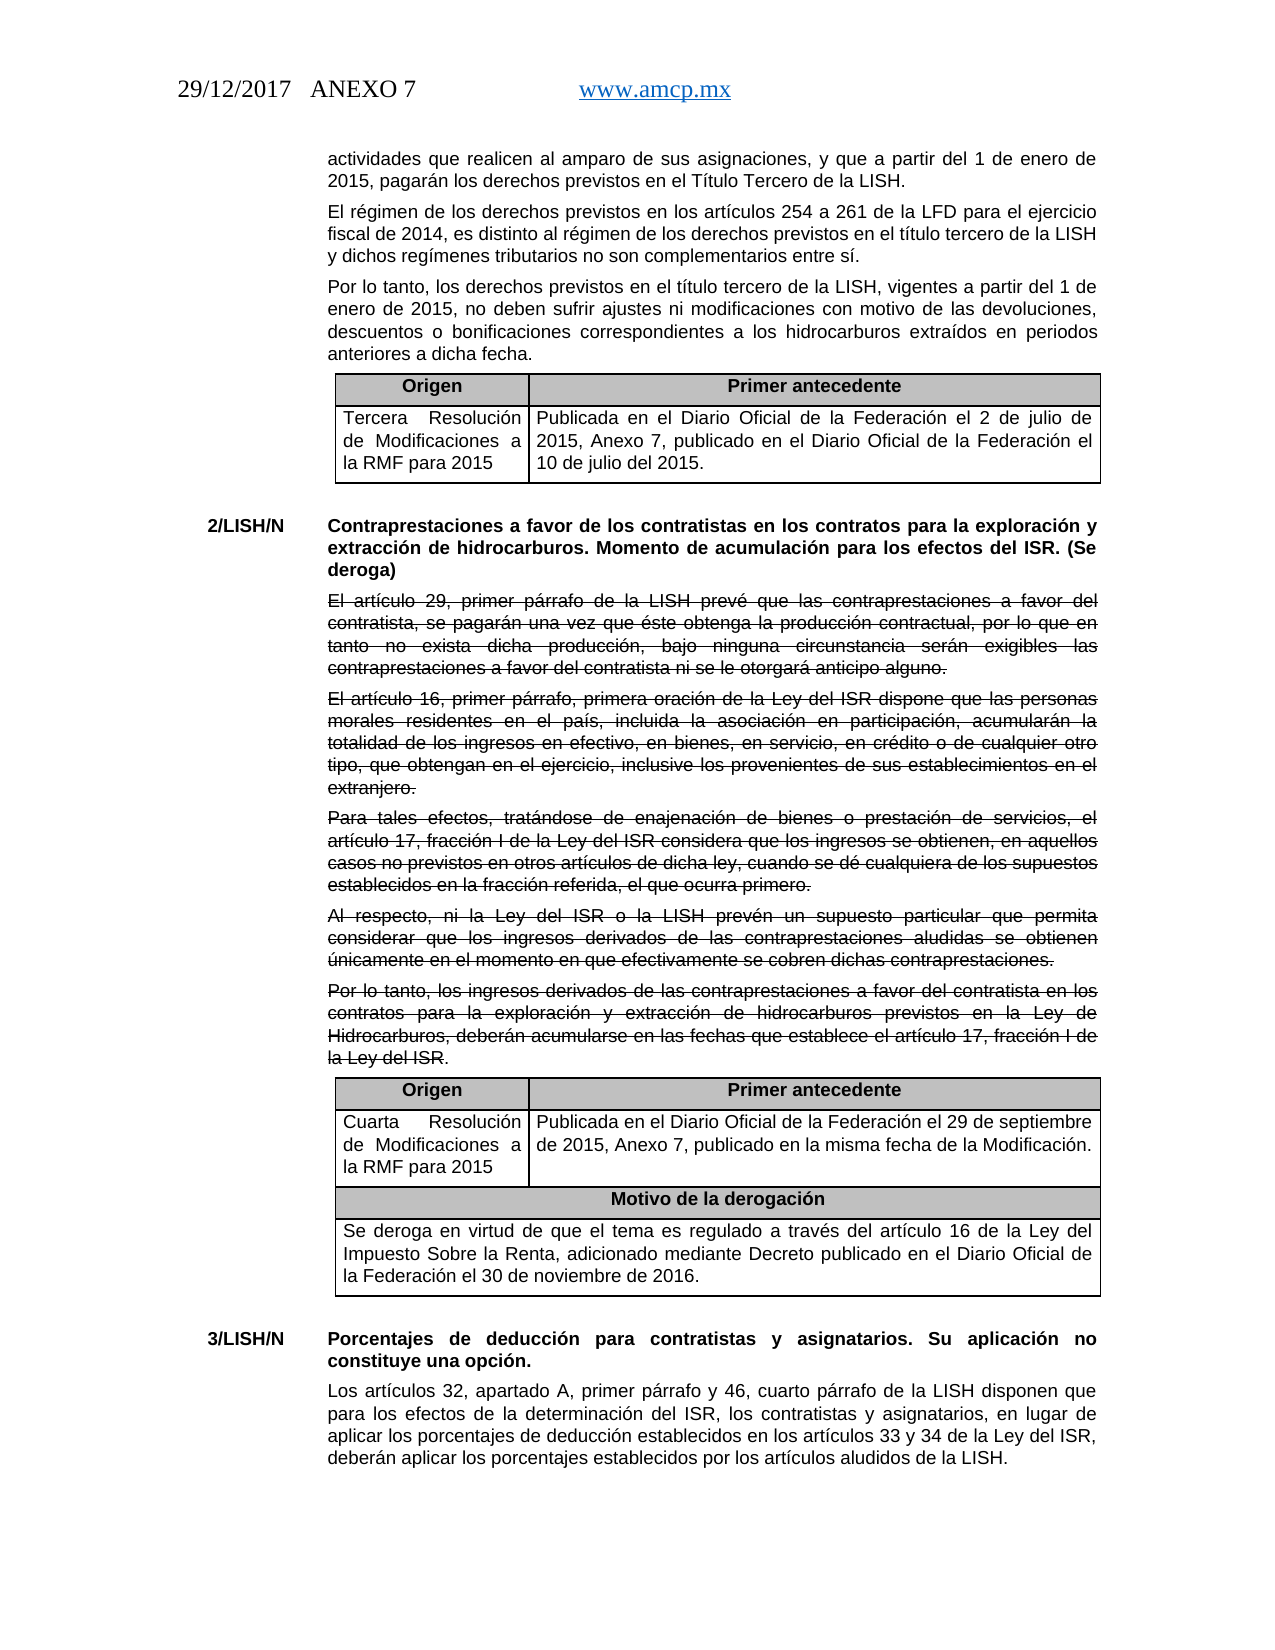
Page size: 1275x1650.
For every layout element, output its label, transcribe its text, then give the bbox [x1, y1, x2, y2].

text El régimen de los derechos previstos en los artículos 254 a 261 de la LFD para el ejercicio fiscal de 2014, es distinto al régimen de los derechos previstos en el título tercero de la LISH y dichos regímenes tributarios no son complementarios entre sí. [207, 201, 1098, 267]
text El artículo 29, primer párrafo de la LISH prevé que las contraprestaciones a favor del contratista, se pagarán una vez que éste obtenga la producción contractual, por lo que en tanto no exista dicha producción, bajo ninguna circunstancia serán exigibles las contraprestaciones a favor del contratista ni se le otorgará anticipo alguno. [207, 589, 1098, 679]
table_cell Tercera Resolución de Modificaciones a la RMF para 2015 [336, 407, 528, 482]
table_header Primer antecedente [530, 375, 1100, 405]
table_cell Se deroga en virtud de que el tema es regulado a través del artículo 16 de la Ley del Impuesto Sobre la Renta, adicionado mediante Decreto publicado en el Diario Oficial de la Federación el 30 de noviembre de 2016. [336, 1220, 1100, 1295]
table_header Origen [336, 1079, 528, 1109]
table_cell Publicada en el Diario Oficial de la Federación el 2 de julio de 2015, Anexo 7, publicado en el Diario Oficial de la Federación el 10 de julio del 2015. [530, 407, 1100, 482]
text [207, 148, 1098, 192]
text Por lo tanto, los ingresos derivados de las contraprestaciones a favor del contratista en los contratos para la exploración y extracción de hidrocarburos previstos en la Ley de Hidrocarburos, deberán acumularse en las fechas que establece el artículo 17, fracción I de la Ley del ISR. [207, 979, 1098, 1069]
table_cell Cuarta Resolución de Modificaciones a la RMF para 2015 [336, 1111, 528, 1186]
text Al respecto, ni la Ley del ISR o la LISH prevén un supuesto particular que permita considerar que los ingresos derivados de las contraprestaciones aludidas se obtienen únicamente en el momento en que efectivamente se cobren dichas contraprestaciones. [207, 904, 1098, 971]
text Los artículos 32, apartado A, primer párrafo y 46, cuarto párrafo de la LISH disponen que para los efectos de la determinación del ISR, los contratistas y asignatarios, en lugar de aplicar los porcentajes de deducción establecidos en los artículos 33 y 34 de la Ley del ISR, deberán aplicar los porcentajes establecidos por los artículos aludidos de la LISH. [207, 1380, 1098, 1469]
text Para tales efectos, tratándose de enajenación de bienes o prestación de servicios, el artículo 17, fracción I de la Ley del ISR considera que los ingresos se obtienen, en aquellos casos no previstos en otros artículos de dicha ley, cuando se dé cualquiera de los supuestos establecidos en la fracción referida, el que ocurra primero. [207, 807, 1098, 896]
text 2/LISH/N Contraprestaciones a favor de los contratistas en los contratos para la exploración y extracción de hidrocarburos. Momento de acumulación para los efectos del ISR. (Se deroga) [207, 514, 1098, 581]
text El artículo 16, primer párrafo, primera oración de la Ley del ISR dispone que las personas morales residentes en el país, incluida la asociación en participación, acumularán la totalidad de los ingresos en efectivo, en bienes, en servicio, en crédito o de cualquier otro tipo, que obtengan en el ejercicio, inclusive los provenientes de sus establecimientos en el extranjero. [207, 687, 1098, 798]
table_header Primer antecedente [530, 1079, 1100, 1109]
table_cell Motivo de la derogación [336, 1188, 1100, 1218]
table_header Origen [336, 375, 528, 405]
table_cell Publicada en el Diario Oficial de la Federación el 29 de septiembre de 2015, Anexo 7, publicado en la misma fecha de la Modificación. [530, 1111, 1100, 1186]
text 3/LISH/N Porcentajes de deducción para contratistas y asignatarios. Su aplicación no constituye una opción. [207, 1327, 1098, 1372]
text Por lo tanto, los derechos previstos en el título tercero de la LISH, vigentes a partir del 1 de enero de 2015, no deben sufrir ajustes ni modificaciones con motivo de las devoluciones, descuentos o bonificaciones correspondientes a los hidrocarburos extraídos en periodos anteriores a dicha fecha. [207, 276, 1098, 365]
